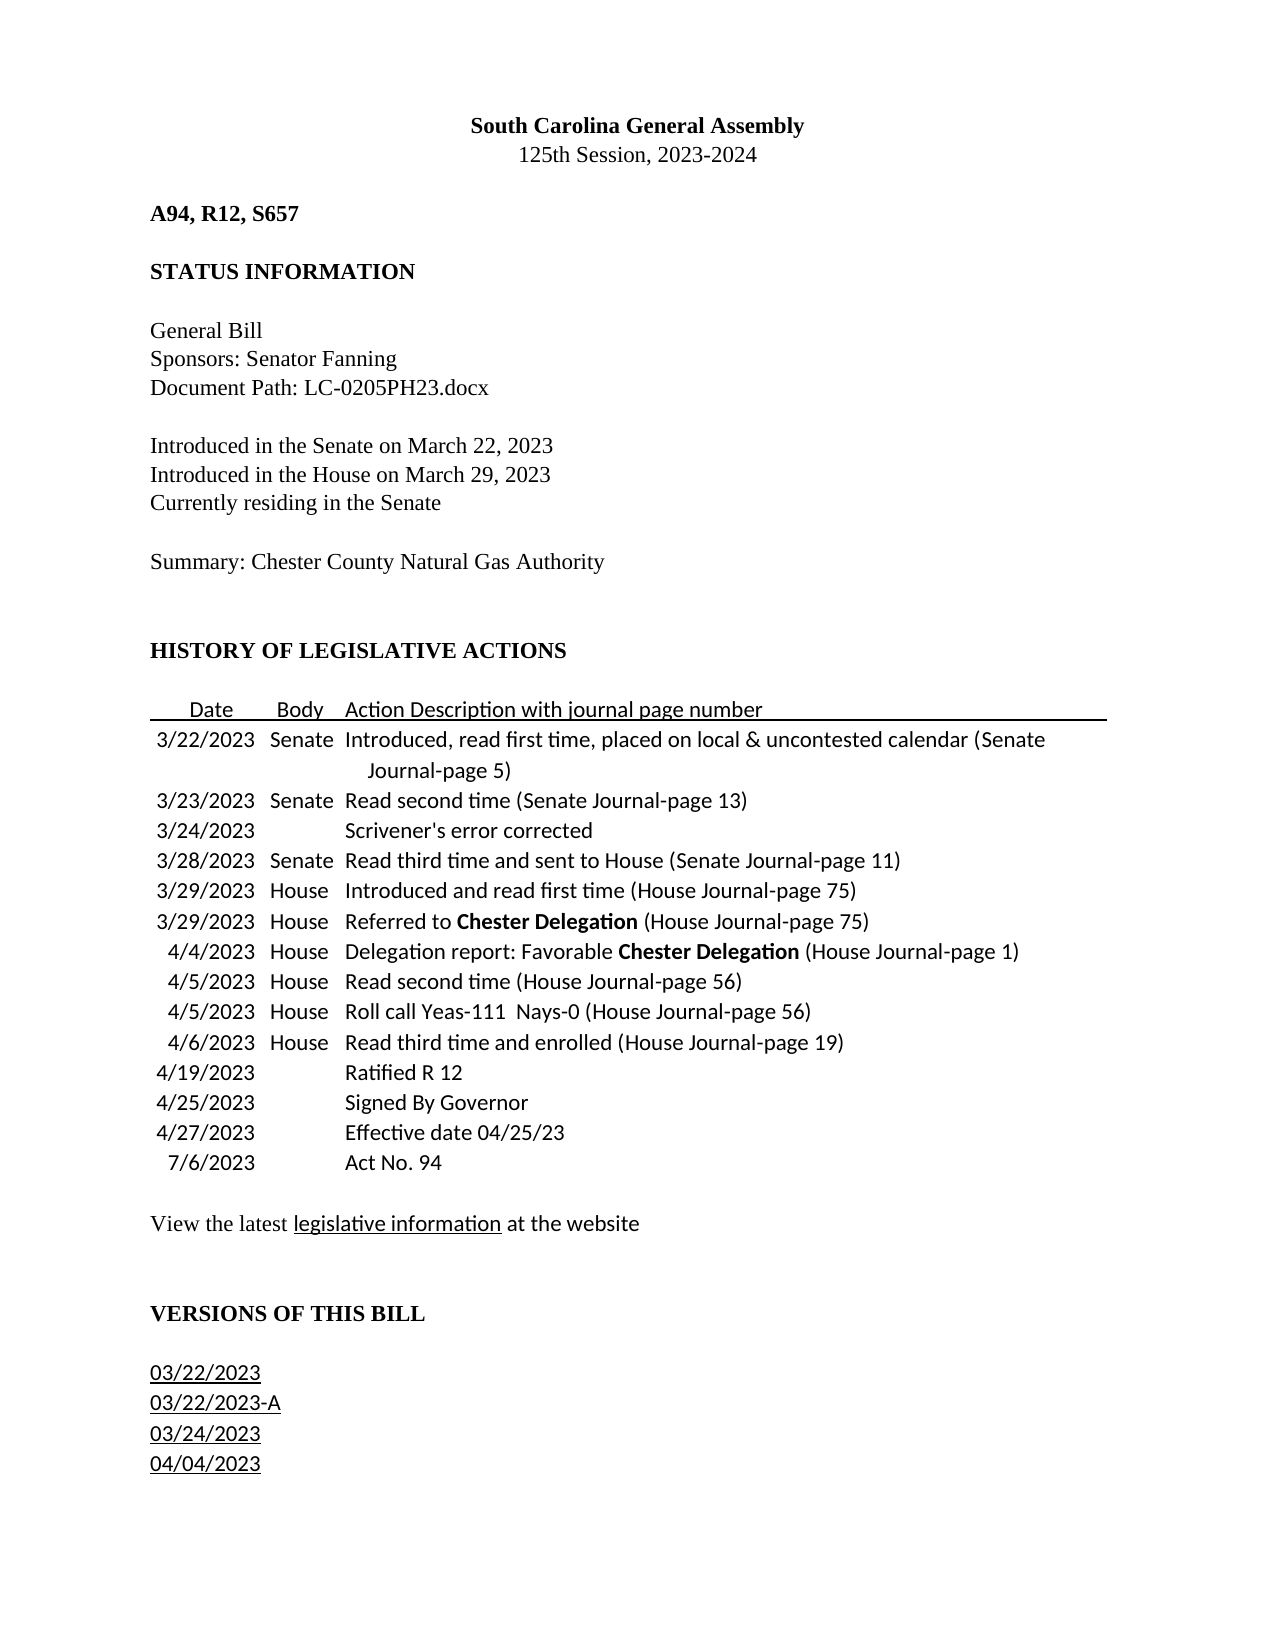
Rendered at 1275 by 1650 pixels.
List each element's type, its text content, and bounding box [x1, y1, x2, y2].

text 3/22/2023 Senate Introduced, read first time, placed on local & uncontested calendar (Senate Journal-page 5) [150, 726, 1125, 784]
text South Carolina General Assembly [150, 112, 1125, 139]
text 03/22/2023-A [150, 1388, 1125, 1416]
text 3/29/2023 House Referred to Chester Delegation (House Journal-page 75) [150, 907, 1125, 935]
text Document Path: LC-0205PH23.docx [150, 374, 1125, 400]
text 03/22/2023 [150, 1358, 1125, 1386]
text Summary: Chester County Natural Gas Authority [150, 548, 1125, 574]
text 4/5/2023 House Roll call Yeas-111 Nays-0 (House Journal-page 56) [150, 997, 1125, 1026]
text Introduced in the House on March 29, 2023 [150, 461, 1125, 487]
text STATUS INFORMATION [150, 258, 1125, 284]
text General Bill [150, 317, 1125, 343]
text View the latest legislative information at the website [150, 1209, 1125, 1237]
text 03/24/2023 [150, 1419, 1125, 1447]
text 4/27/2023 Effective date 04/25/23 [150, 1118, 1125, 1146]
text Currently residing in the Senate [150, 489, 1125, 516]
text 4/25/2023 Signed By Governor [150, 1088, 1125, 1116]
text 125th Session, 2023-2024 [150, 141, 1125, 167]
text HISTORY OF LEGISLATIVE ACTIONS [150, 637, 1125, 663]
text Date Body Action Description with journal page number [150, 695, 1125, 723]
text A94, R12, S657 [150, 199, 1125, 226]
text Sponsors: Senator Fanning [150, 345, 1125, 372]
text 4/19/2023 Ratified R 12 [150, 1058, 1125, 1086]
text Introduced in the Senate on March 22, 2023 [150, 432, 1125, 459]
text 3/29/2023 House Introduced and read first time (House Journal-page 75) [150, 877, 1125, 905]
text 3/24/2023 Scrivener's error corrected [150, 816, 1125, 844]
text 3/28/2023 Senate Read third time and sent to House (Senate Journal-page 11) [150, 846, 1125, 874]
text 4/6/2023 House Read third time and enrolled (House Journal-page 19) [150, 1028, 1125, 1056]
text 3/23/2023 Senate Read second time (Senate Journal-page 13) [150, 786, 1125, 814]
text 7/6/2023 Act No. 94 [150, 1148, 1125, 1177]
text VERSIONS OF THIS BILL [150, 1299, 1125, 1326]
text 4/4/2023 House Delegation report: Favorable Chester Delegation (House Journal-page 1) [150, 937, 1125, 965]
text 04/04/2023 [150, 1449, 1125, 1477]
text 4/5/2023 House Read second time (House Journal-page 56) [150, 967, 1125, 995]
